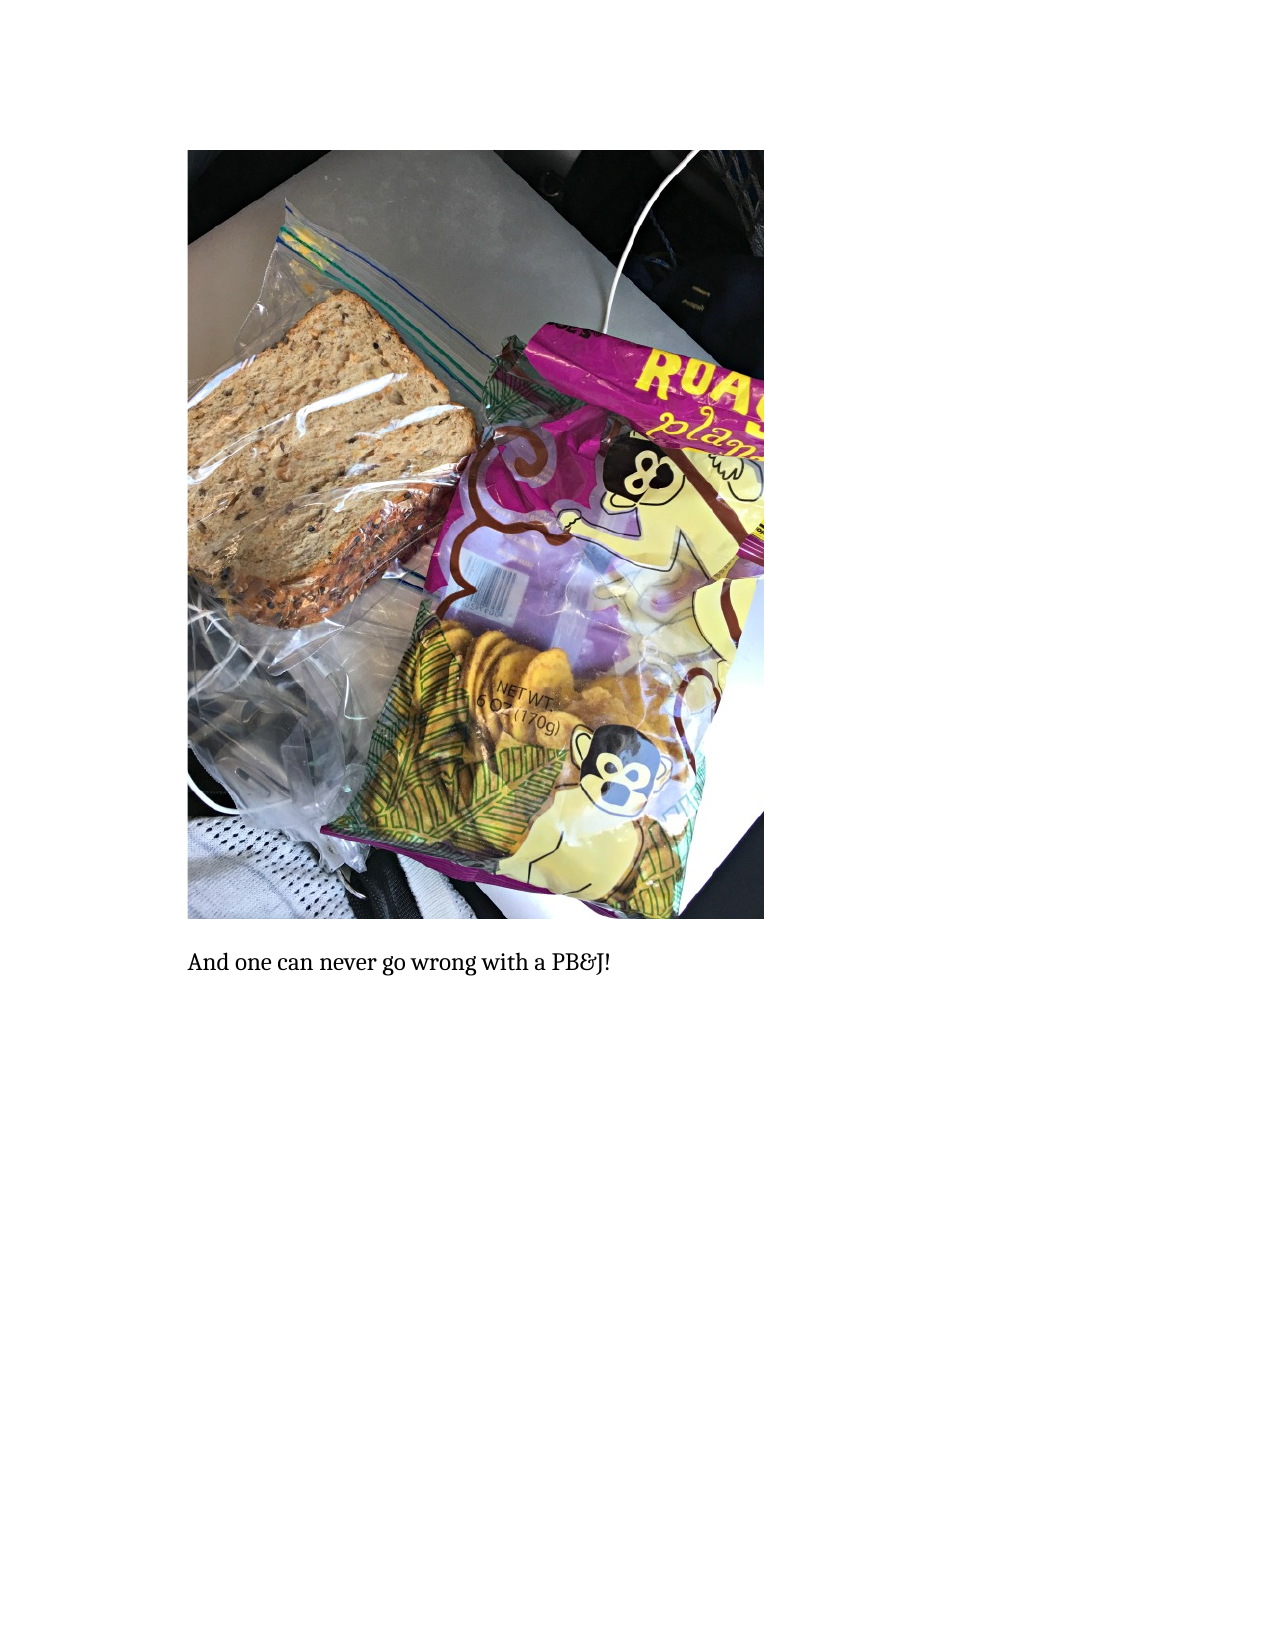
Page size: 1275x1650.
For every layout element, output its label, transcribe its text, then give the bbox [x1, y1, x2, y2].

picture [187, 150, 764, 919]
text And one can never go wrong with a PB&J! [187, 947, 1087, 976]
